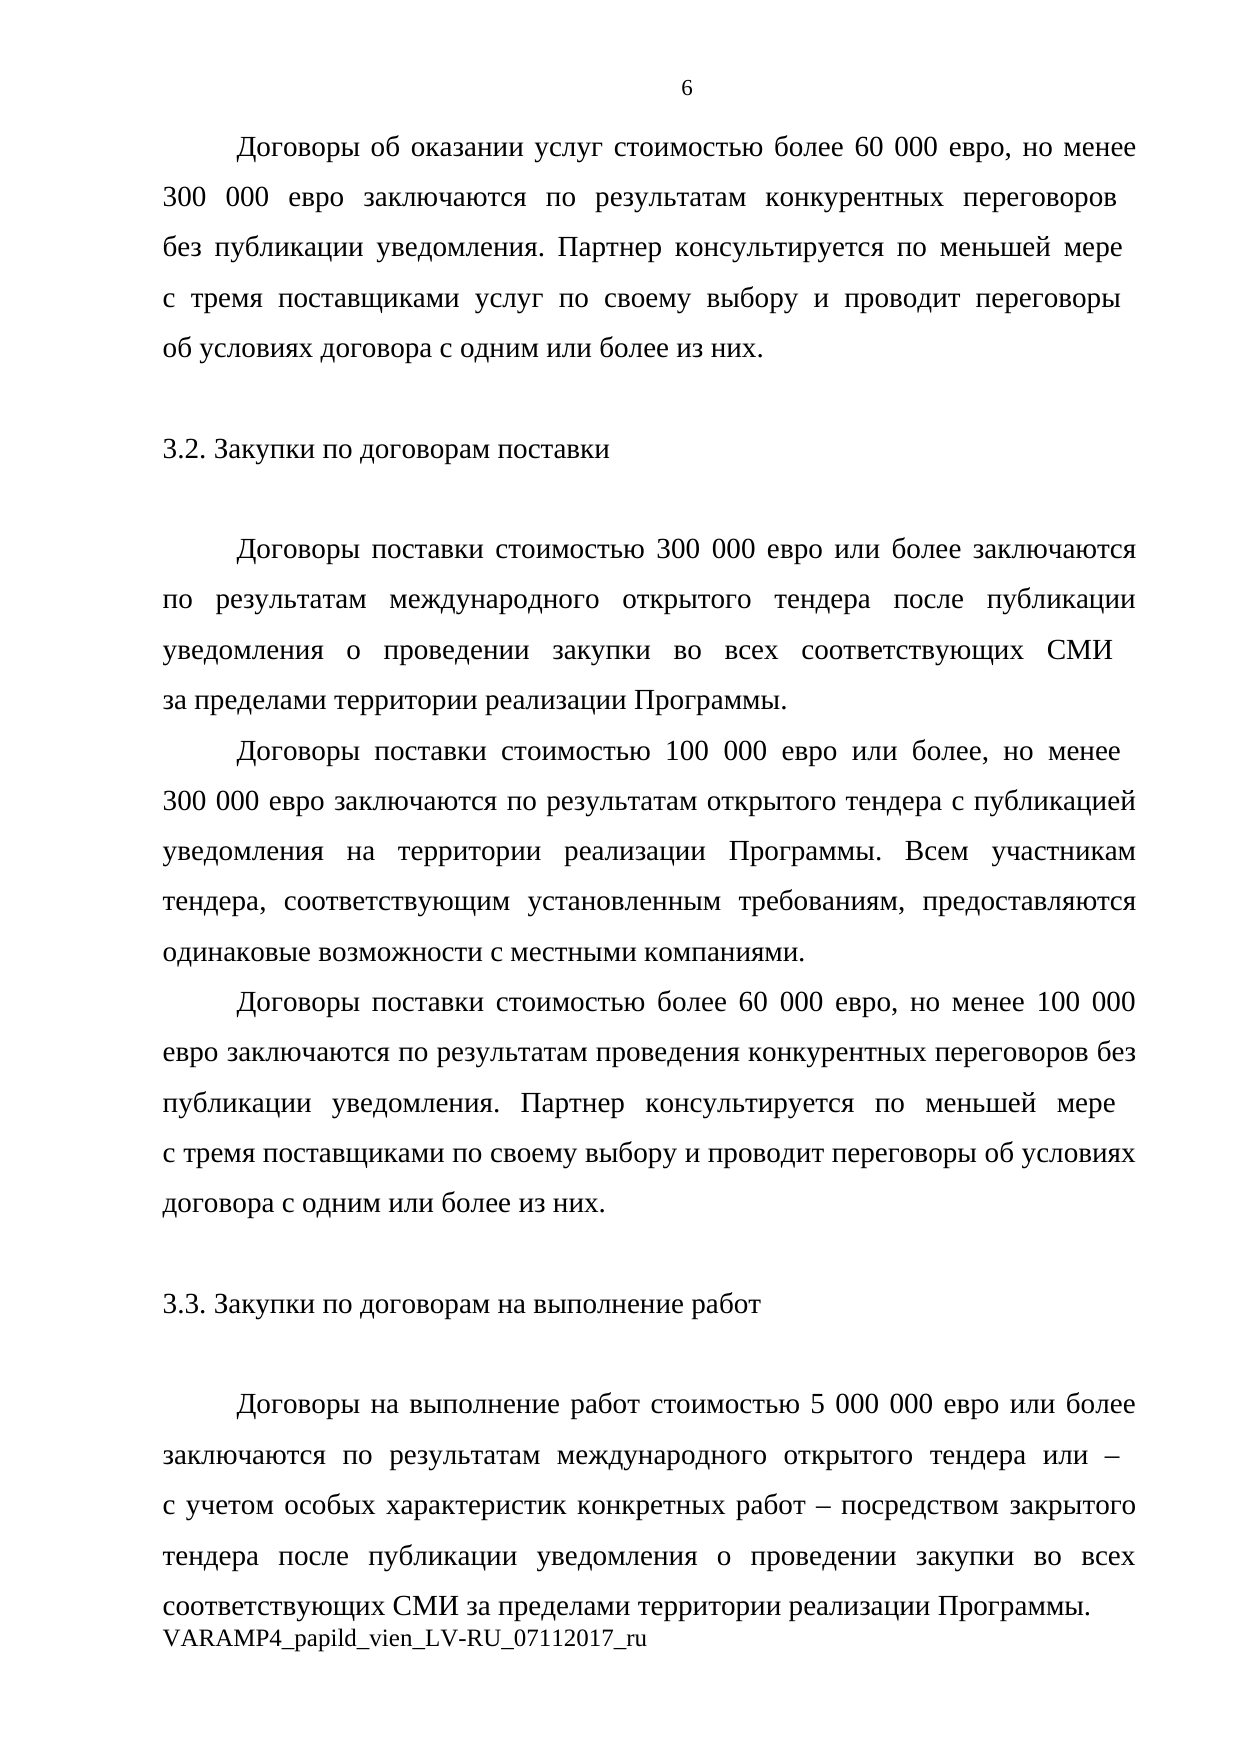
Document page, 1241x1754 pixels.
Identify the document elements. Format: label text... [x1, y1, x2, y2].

text Договоры поставки стоимостью 300 000 евро или более заключаются по результатам международного открытого тендера после публикации уведомления о проведении закупки во всех соответствующих СМИ за пределами территории реализации Программы. [162, 531, 1137, 716]
text Договоры поставки стоимостью 100 000 евро или более, но менее 300 000 евро заключаются по результатам открытого тендера с публикацией уведомления на территории реализации Программы. Всем участникам тендера, соответствующим установленным требованиям, предоставляются одинаковые возможности с местными компаниями. [162, 733, 1137, 967]
text 3.2. Закупки по договорам поставки [162, 431, 1137, 464]
text Договоры об оказании услуг стоимостью более 60 000 евро, но менее 300 000 евро заключаются по результатам конкурентных переговоров без публикации уведомления. Партнер консультируется по меньшей мере с тремя поставщиками услуг по своему выбору и проводит переговоры об условиях договора с одним или более из них. [162, 129, 1137, 364]
text 3.3. Закупки по договорам на выполнение работ [162, 1286, 1137, 1319]
text Договоры на выполнение работ стоимостью 5 000 000 евро или более заключаются по результатам международного открытого тендера или – с учетом особых характеристик конкретных работ – посредством закрытого тендера после публикации уведомления о проведении закупки во всех соответствующих СМИ за пределами территории реализации Программы. [162, 1387, 1137, 1621]
text Договоры поставки стоимостью более 60 000 евро, но менее 100 000 евро заключаются по результатам проведения конкурентных переговоров без публикации уведомления. Партнер консультируется по меньшей мере с тремя поставщиками по своему выбору и проводит переговоры об условиях договора с одним или более из них. [162, 984, 1137, 1219]
